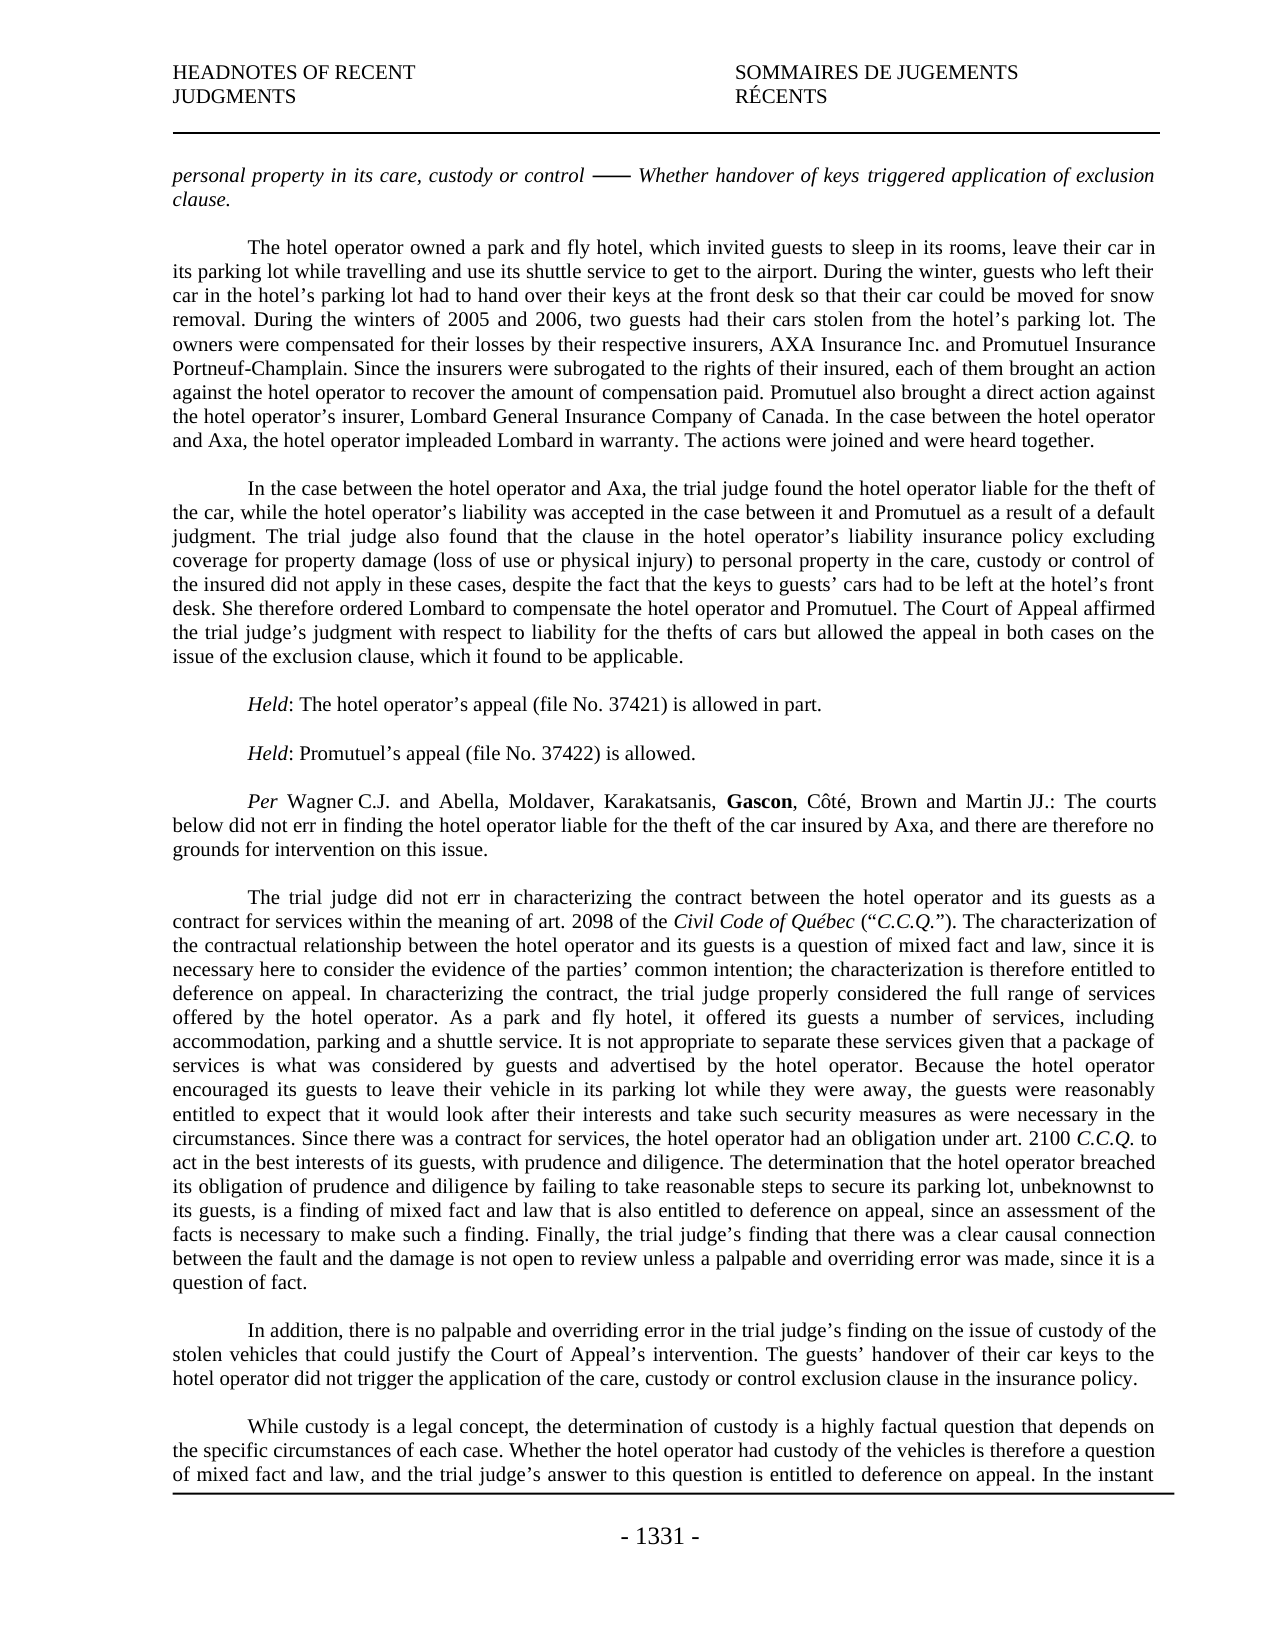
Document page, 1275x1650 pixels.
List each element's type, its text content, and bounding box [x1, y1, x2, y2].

text In the case between the hotel operator and Axa, the trial judge found the hotel operator liable for the theft of the car, while the hotel operator’s liability was accepted in the case between it and Promutuel as a result of a default judgment. The trial judge also found that the clause in the hotel operator’s liability insurance policy excluding coverage for property damage (loss of use or physical injury) to personal property in the care, custody or control of the insured did not apply in these cases, despite the fact that the keys to guests’ cars had to be left at the hotel’s front desk. She therefore ordered Lombard to compensate the hotel operator and Promutuel. The Court of Appeal affirmed the trial judge’s judgment with respect to liability for the thefts of cars but allowed the appeal in both cases on the issue of the exclusion clause, which it found to be applicable. [172, 476, 1157, 668]
text Held: Promutuel’s appeal (file No. 37422) is allowed. [172, 741, 1157, 764]
text Held: The hotel operator’s appeal (file No. 37421) is allowed in part. [172, 692, 1157, 716]
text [172, 163, 1157, 211]
text Per Wagner C.J. and Abella, Moldaver, Karakatsanis, Gascon, Côté, Brown and Martin JJ.: The courts below did not err in finding the hotel operator liable for the theft of the car insured by Axa, and there are therefore no grounds for intervention on this issue. [172, 789, 1157, 861]
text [172, 1414, 1157, 1486]
text The hotel operator owned a park and fly hotel, which invited guests to sleep in its rooms, leave their car in its parking lot while travelling and use its shuttle service to get to the airport. During the winter, guests who left their car in the hotel’s parking lot had to hand over their keys at the front desk so that their car could be moved for snow removal. During the winters of 2005 and 2006, two guests had their cars stolen from the hotel’s parking lot. The owners were compensated for their losses by their respective insurers, AXA Insurance Inc. and Promutuel Insurance Portneuf-Champlain. Since the insurers were subrogated to the rights of their insured, each of them brought an action against the hotel operator to recover the amount of compensation paid. Promutuel also brought a direct action against the hotel operator’s insurer, Lombard General Insurance Company of Canada. In the case between the hotel operator and Axa, the hotel operator impleaded Lombard in warranty. The actions were joined and were heard together. [172, 235, 1157, 452]
text The trial judge did not err in characterizing the contract between the hotel operator and its guests as a contract for services within the meaning of art. 2098 of the Civil Code of Québec (“C.C.Q.”). The characterization of the contractual relationship between the hotel operator and its guests is a question of mixed fact and law, since it is necessary here to consider the evidence of the parties’ common intention; the characterization is therefore entitled to deference on appeal. In characterizing the contract, the trial judge properly considered the full range of services offered by the hotel operator. As a park and fly hotel, it offered its guests a number of services, including accommodation, parking and a shuttle service. It is not appropriate to separate these services given that a package of services is what was considered by guests and advertised by the hotel operator. Because the hotel operator encouraged its guests to leave their vehicle in its parking lot while they were away, the guests were reasonably entitled to expect that it would look after their interests and take such security measures as were necessary in the circumstances. Since there was a contract for services, the hotel operator had an obligation under art. 2100 C.C.Q. to act in the best interests of its guests, with prudence and diligence. The determination that the hotel operator breached its obligation of prudence and diligence by failing to take reasonable steps to secure its parking lot, unbeknownst to its guests, is a finding of mixed fact and law that is also entitled to deference on appeal, since an assessment of the facts is necessary to make such a finding. Finally, the trial judge’s finding that there was a clear causal connection between the fault and the damage is not open to review unless a palpable and overriding error was made, since it is a question of fact. [172, 885, 1157, 1294]
text In addition, there is no palpable and overriding error in the trial judge’s finding on the issue of custody of the stolen vehicles that could justify the Court of Appeal’s intervention. The guests’ handover of their car keys to the hotel operator did not trigger the application of the care, custody or control exclusion clause in the insurance policy. [172, 1318, 1157, 1390]
